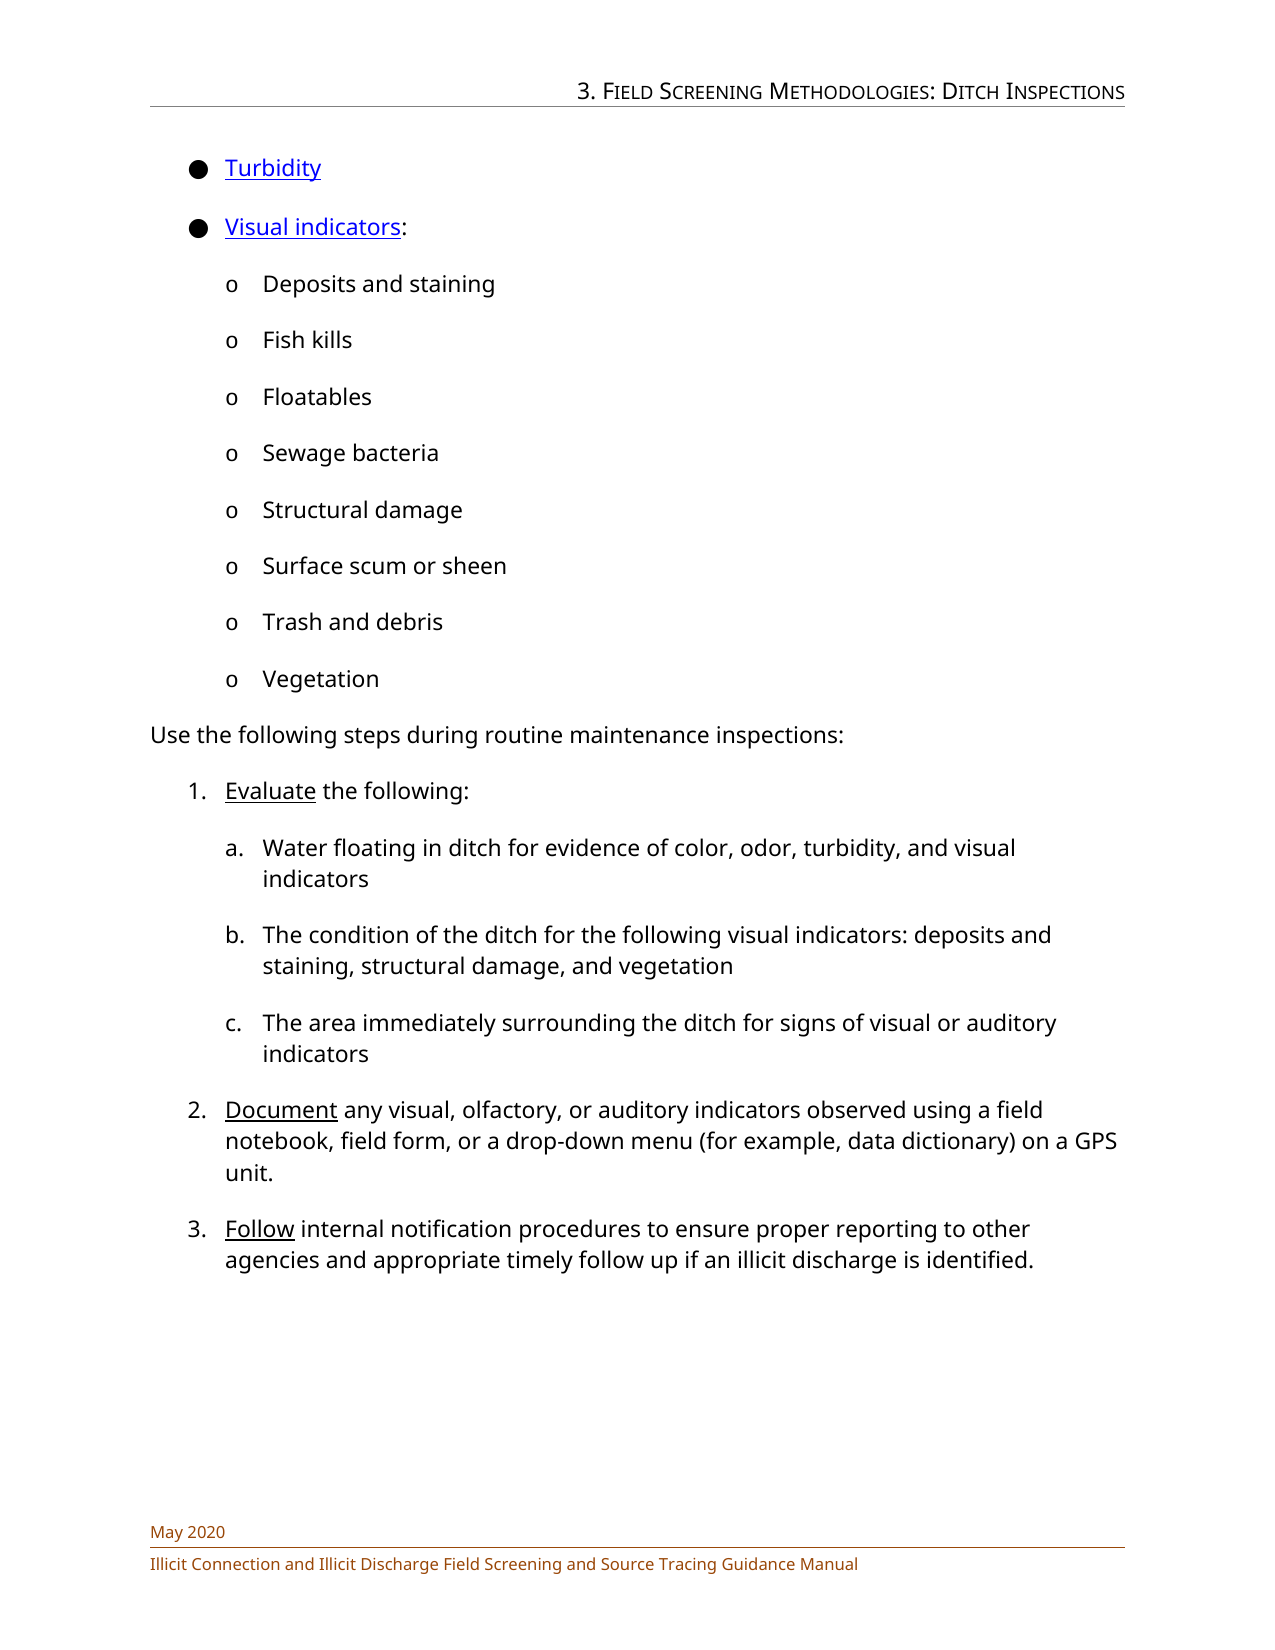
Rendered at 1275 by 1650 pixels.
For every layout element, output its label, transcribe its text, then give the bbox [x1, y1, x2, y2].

list Floatables [225, 381, 1125, 412]
list The condition of the ditch for the following visual indicators: deposits and staining, structural damage, and vegetation [225, 919, 1125, 981]
list Water floating in ditch for evidence of color, odor, turbidity, and visual indicators [225, 831, 1125, 894]
list Evaluate the following: [187, 775, 1125, 806]
list Document any visual, olfactory, or auditory indicators observed using a field notebook, field form, or a drop-down menu (for example, data dictionary) on a GPS unit. [187, 1094, 1125, 1188]
list Follow internal notification procedures to ensure proper reporting to other agencies and appropriate timely follow up if an illicit discharge is identified. [187, 1213, 1125, 1275]
list Sewage bacteria [225, 437, 1125, 468]
list Surface scum or sheen [225, 550, 1125, 581]
list Turbidity [187, 150, 1125, 184]
list Fish kills [225, 324, 1125, 356]
list Structural damage [225, 493, 1125, 525]
list Trash and debris [225, 606, 1125, 638]
list Vegetation [225, 663, 1125, 694]
text Use the following steps during routine maintenance inspections: [150, 719, 1125, 750]
list Visual indicators: [187, 209, 1125, 243]
list Deposits and staining [225, 268, 1125, 299]
list The area immediately surrounding the ditch for signs of visual or auditory indicators [225, 1006, 1125, 1069]
